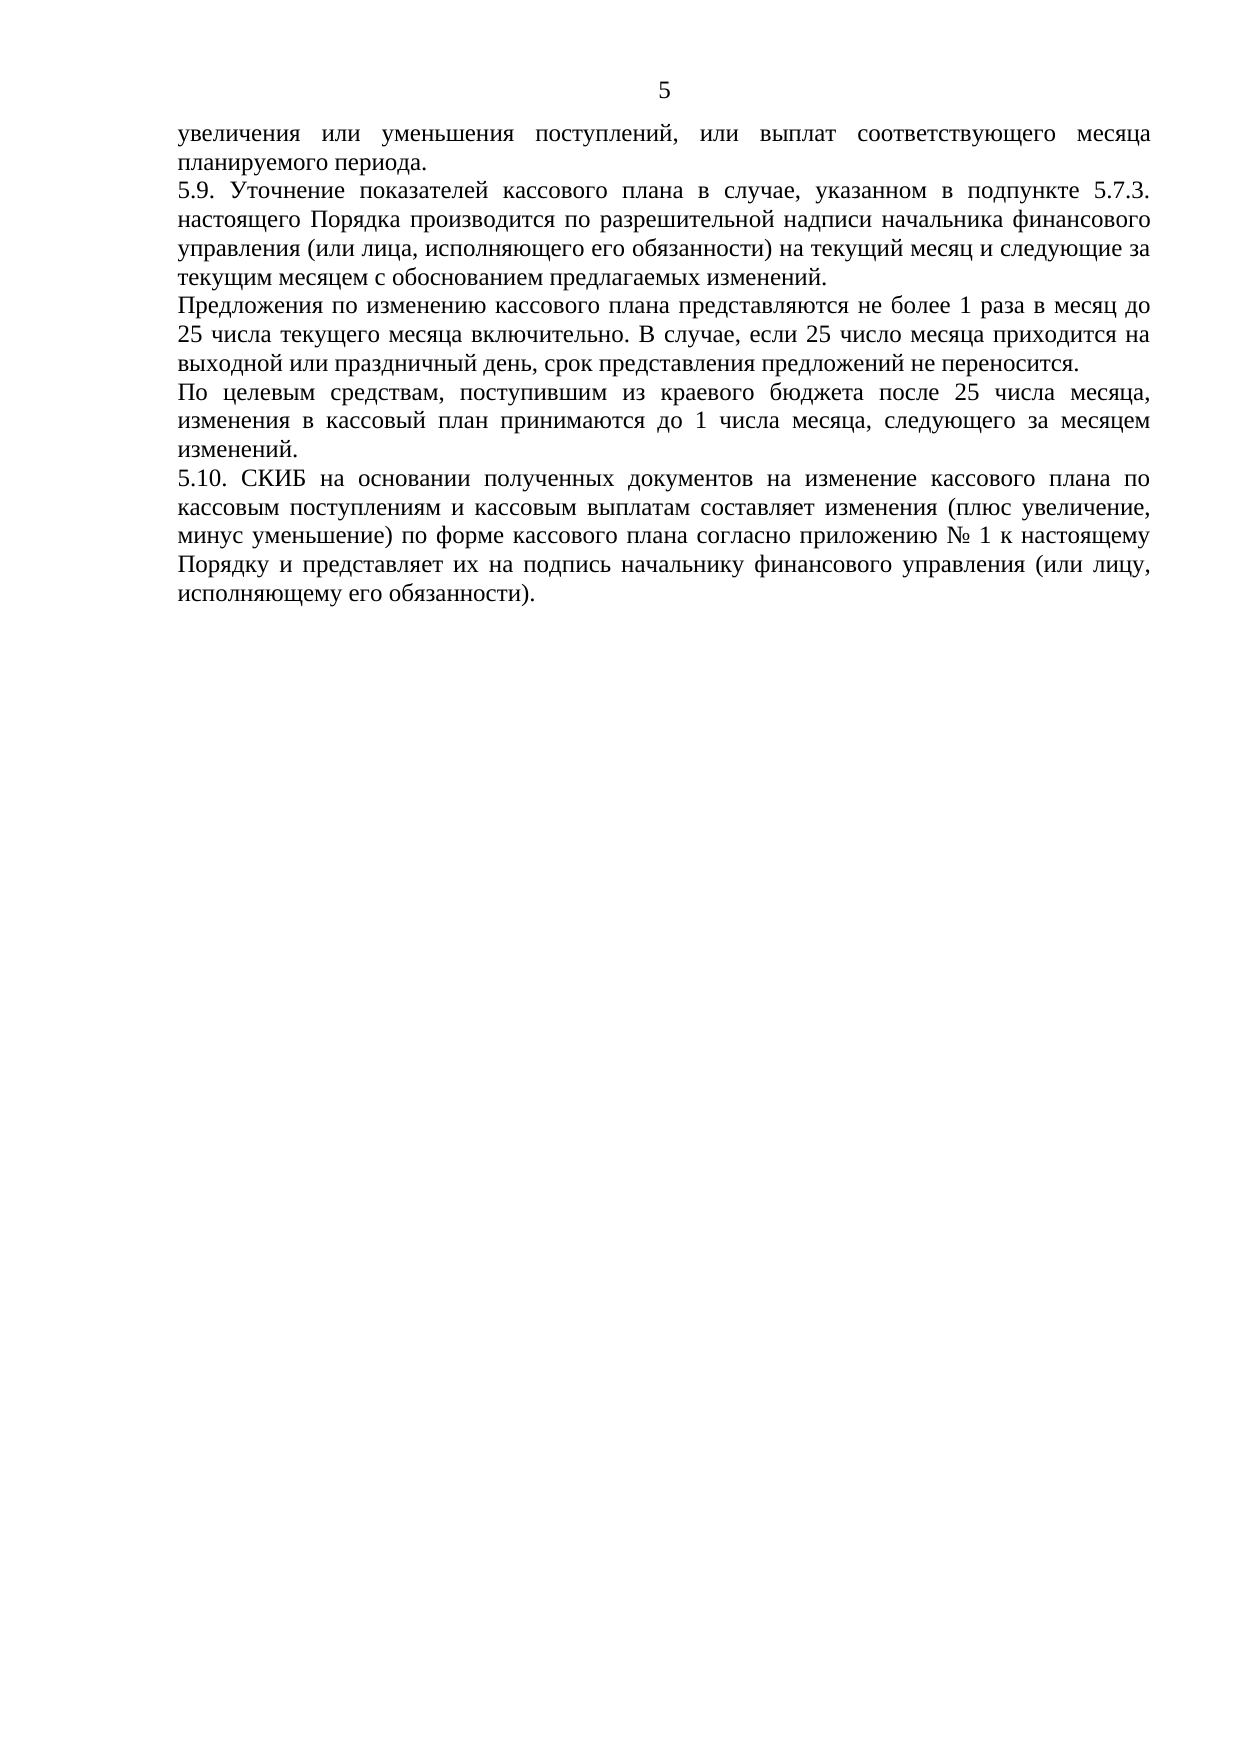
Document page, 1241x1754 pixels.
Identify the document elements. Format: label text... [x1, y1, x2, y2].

text 5.10. СКИБ на основании полученных документов на изменение кассового плана по кассовым поступлениям и кассовым выплатам составляет изменения (плюс увеличение, минус уменьшение) по форме кассового плана согласно приложению № 1 к настоящему Порядку и представляет их на подпись начальнику финансового управления (или лицу, исполняющему его обязанности). [177, 463, 1152, 607]
text 5.9. Уточнение показателей кассового плана в случае, указанном в подпункте 5.7.3. настоящего Порядка производится по разрешительной надписи начальника финансового управления (или лица, исполняющего его обязанности) на текущий месяц и следующие за текущим месяцем с обоснованием предлагаемых изменений. [177, 176, 1152, 291]
text Предложения по изменению кассового плана представляются не более 1 раза в месяц до 25 числа текущего месяца включительно. В случае, если 25 число месяца приходится на выходной или праздничный день, срок представления предложений не переносится. [177, 291, 1152, 377]
text По целевым средствам, поступившим из краевого бюджета после 25 числа месяца, изменения в кассовый план принимаются до 1 числа месяца, следующего за месяцем изменений. [177, 377, 1152, 463]
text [177, 118, 1152, 176]
